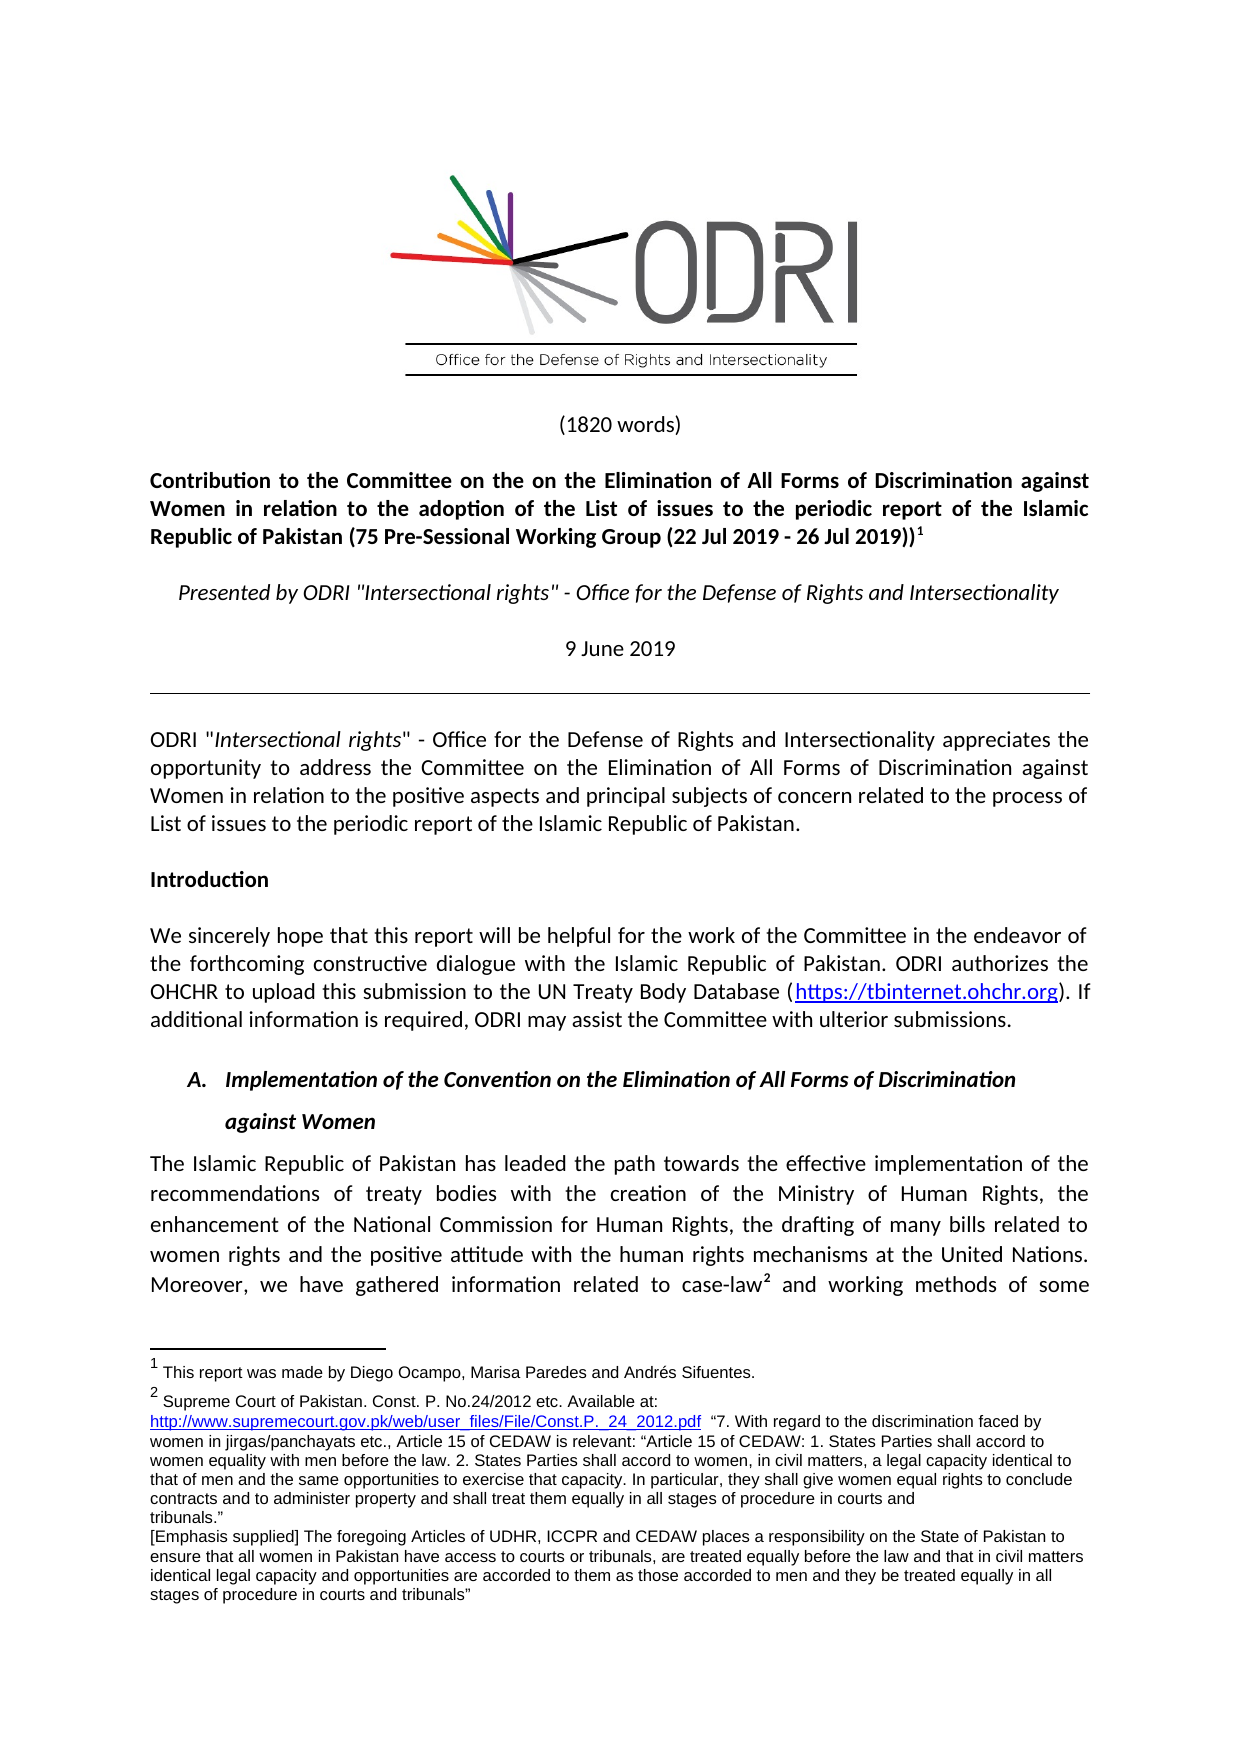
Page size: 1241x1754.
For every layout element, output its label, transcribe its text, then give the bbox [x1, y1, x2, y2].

text 9 June 2019 [150, 634, 1090, 663]
subtitle Implementation of the Convention on the Elimination of All Forms of Discrimination against Women [187, 1065, 1090, 1135]
text We sincerely hope that this report will be helpful for the work of the Committee in the endeavor of the forthcoming constructive dialogue with the Islamic Republic of Pakistan. ODRI authorizes the OHCHR to upload this submission to the UN Treaty Body Database (https://tbinternet.ohchr.org). If additional information is required, ODRI may assist the Committee with ulterior submissions. [150, 921, 1090, 1033]
text Contribution to the Committee on the on the Elimination of All Forms of Discrimination against Women in relation to the adoption of the List of issues to the periodic report of the Islamic Republic of Pakistan (75 Pre-Sessional Working Group (22 Jul 2019 - 26 Jul 2019)) [150, 466, 1090, 551]
picture [329, 150, 911, 411]
text (1820 words) [150, 410, 1090, 438]
text ODRI "Intersectional rights" - Office for the Defense of Rights and Intersectionality appreciates the opportunity to address the Committee on the Elimination of All Forms of Discrimination against Women in relation to the positive aspects and principal subjects of concern related to the process of List of issues to the periodic report of the Islamic Republic of Pakistan. [150, 725, 1090, 837]
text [150, 1149, 1090, 1298]
text Introduction [150, 865, 1090, 893]
text Presented by ODRI "Intersectional rights" - Office for the Defense of Rights and Intersectionality [150, 578, 1090, 607]
